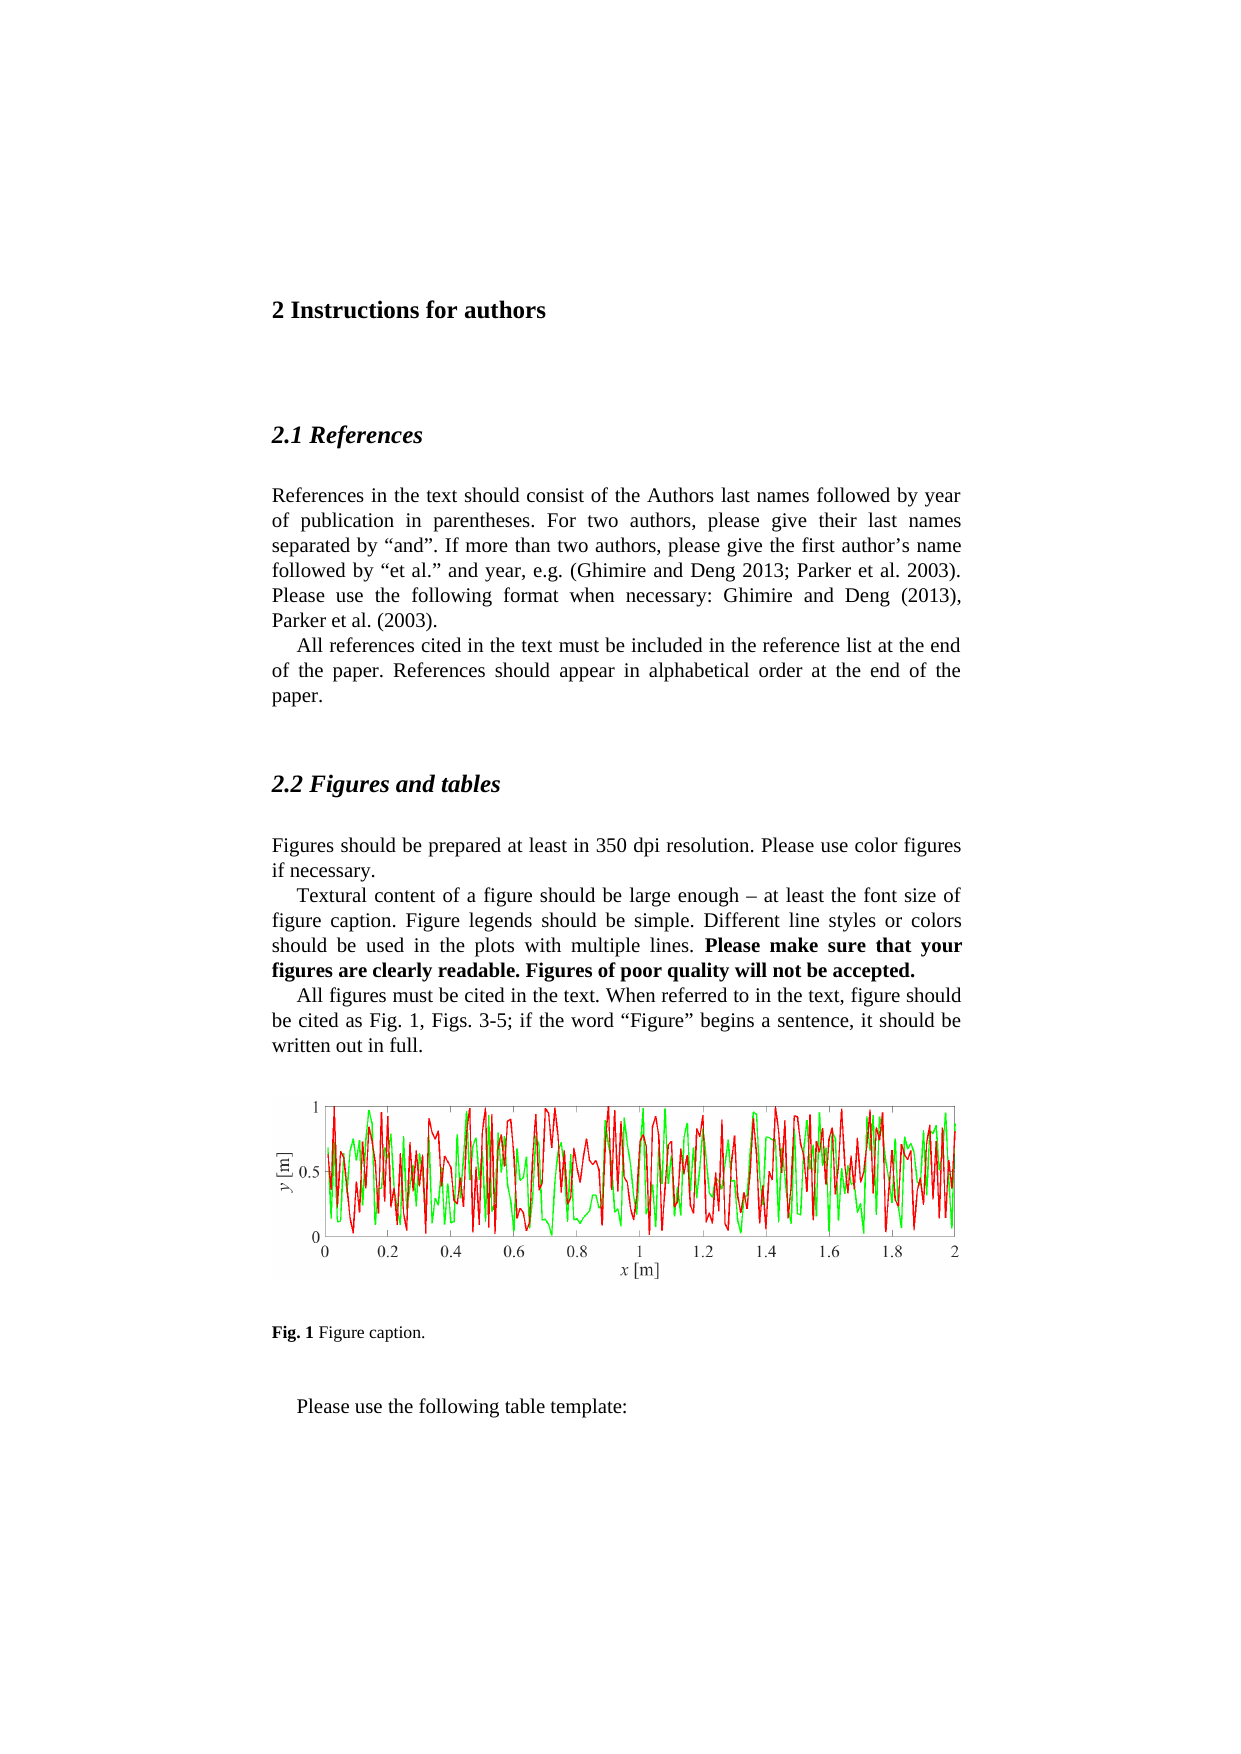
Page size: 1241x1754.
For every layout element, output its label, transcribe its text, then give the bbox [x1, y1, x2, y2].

text Textural content of a figure should be large enough – at least the font size of figure caption. Figure legends should be simple. Different line styles or colors should be used in the plots with multiple lines. Please make sure that your figures are clearly readable. Figures of poor quality will not be accepted. [272, 882, 963, 982]
text All figures must be cited in the text. When referred to in the text, figure should be cited as Fig. 1, Figs. 3-5; if the word “Figure” begins a sentence, it should be written out in full. [272, 982, 963, 1057]
subtitle 2.2 Figures and tables [272, 769, 963, 798]
text Please use the following table template: [272, 1393, 963, 1418]
text References in the text should consist of the Authors last names followed by year of publication in parentheses. For two authors, please give their last names separated by “and”. If more than two authors, please give the first author’s name followed by “et al.” and year, e.g. (Ghimire and Deng 2013; Parker et al. 2003). Please use the following format when necessary: Ghimire and Deng (2013), Parker et al. (2003). [272, 482, 963, 632]
text Fig. 1 Figure caption. [272, 1322, 963, 1343]
text All references cited in the text must be included in the reference list at the end of the paper. References should appear in alphabetical order at the end of the paper. [272, 632, 963, 707]
text Figures should be prepared at least in 350 dpi resolution. Please use color figures if necessary. [272, 832, 963, 882]
subtitle 2 Instructions for authors [272, 295, 963, 324]
picture [271, 1094, 963, 1285]
subtitle 2.1 References [272, 420, 963, 449]
